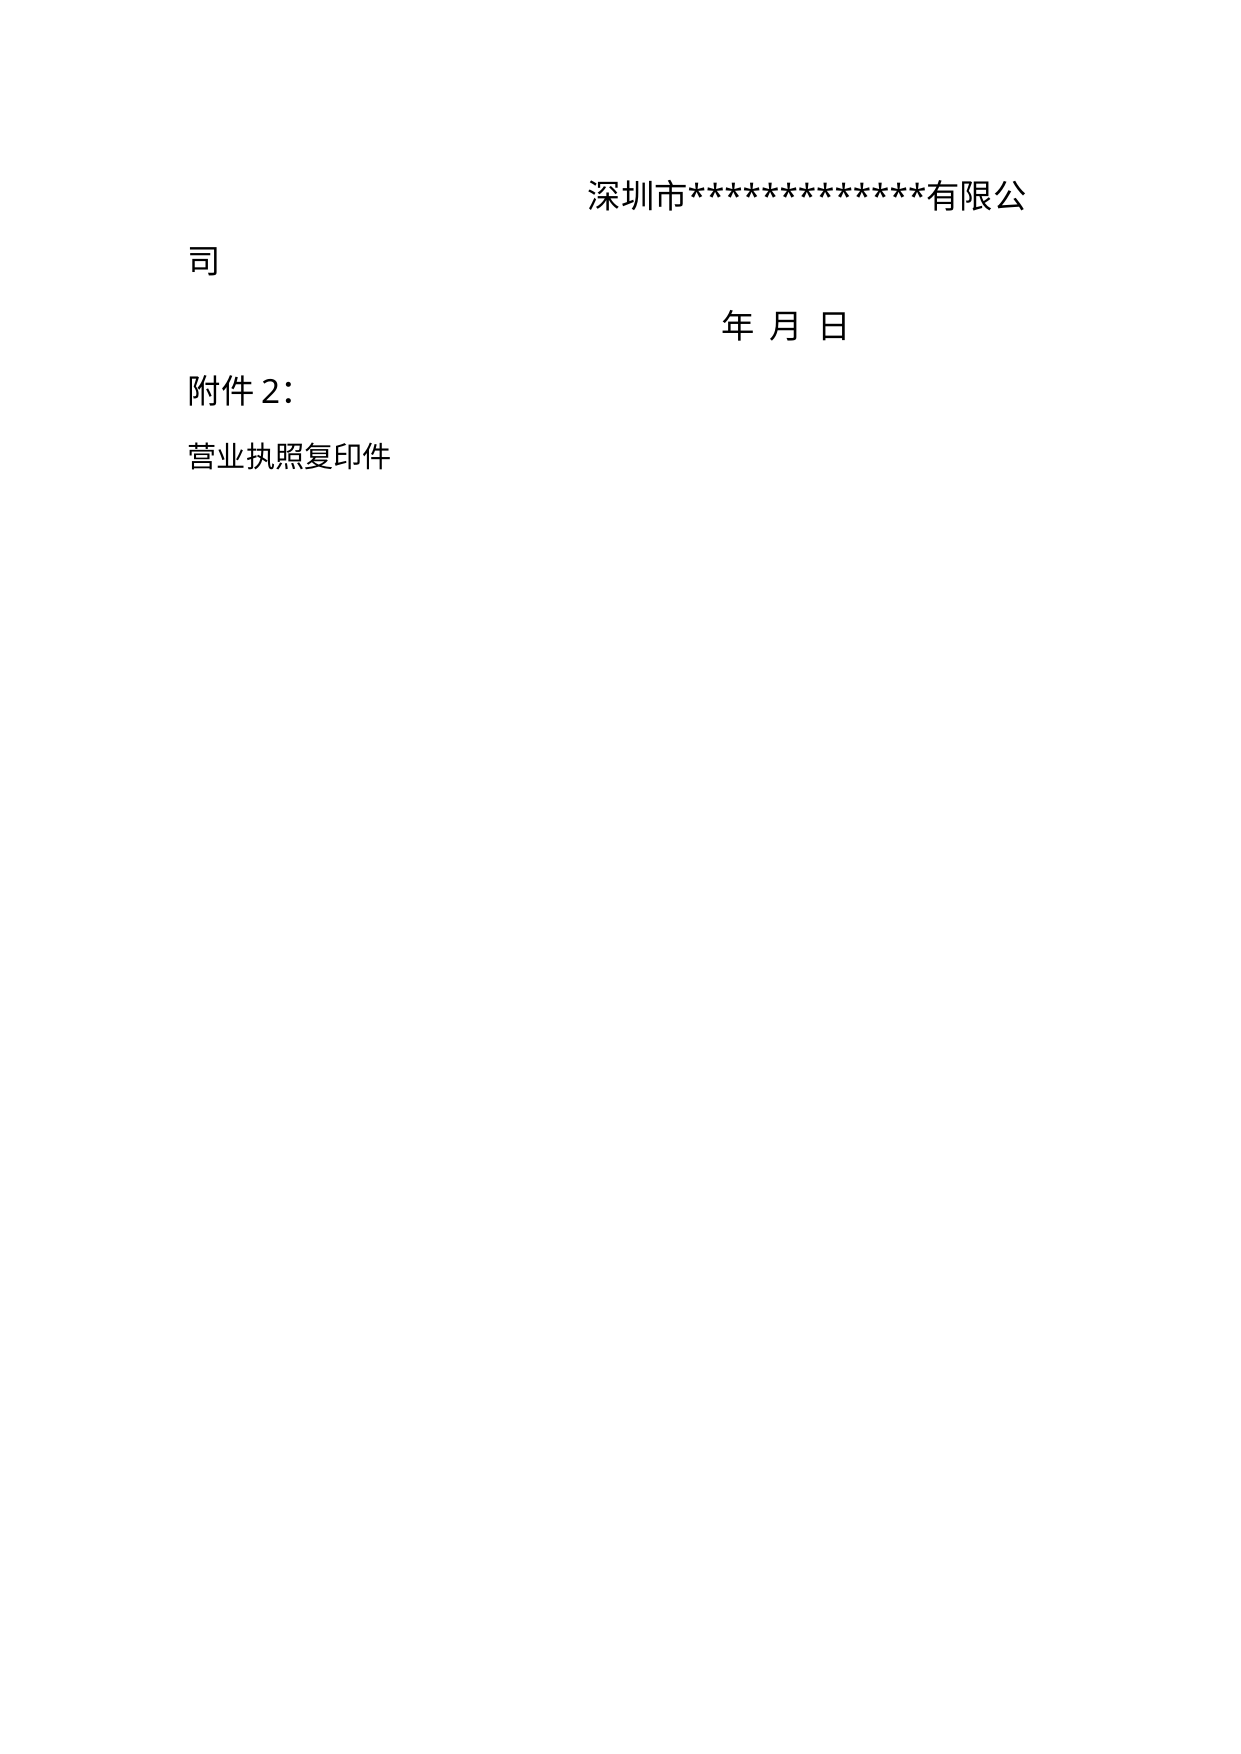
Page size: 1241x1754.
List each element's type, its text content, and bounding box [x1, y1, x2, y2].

text 深圳市*************有限公司 [187, 162, 1053, 292]
text 附件2： [187, 357, 1053, 422]
text 营业执照复印件 [187, 422, 1053, 487]
text 年 月 日 [187, 292, 1053, 357]
